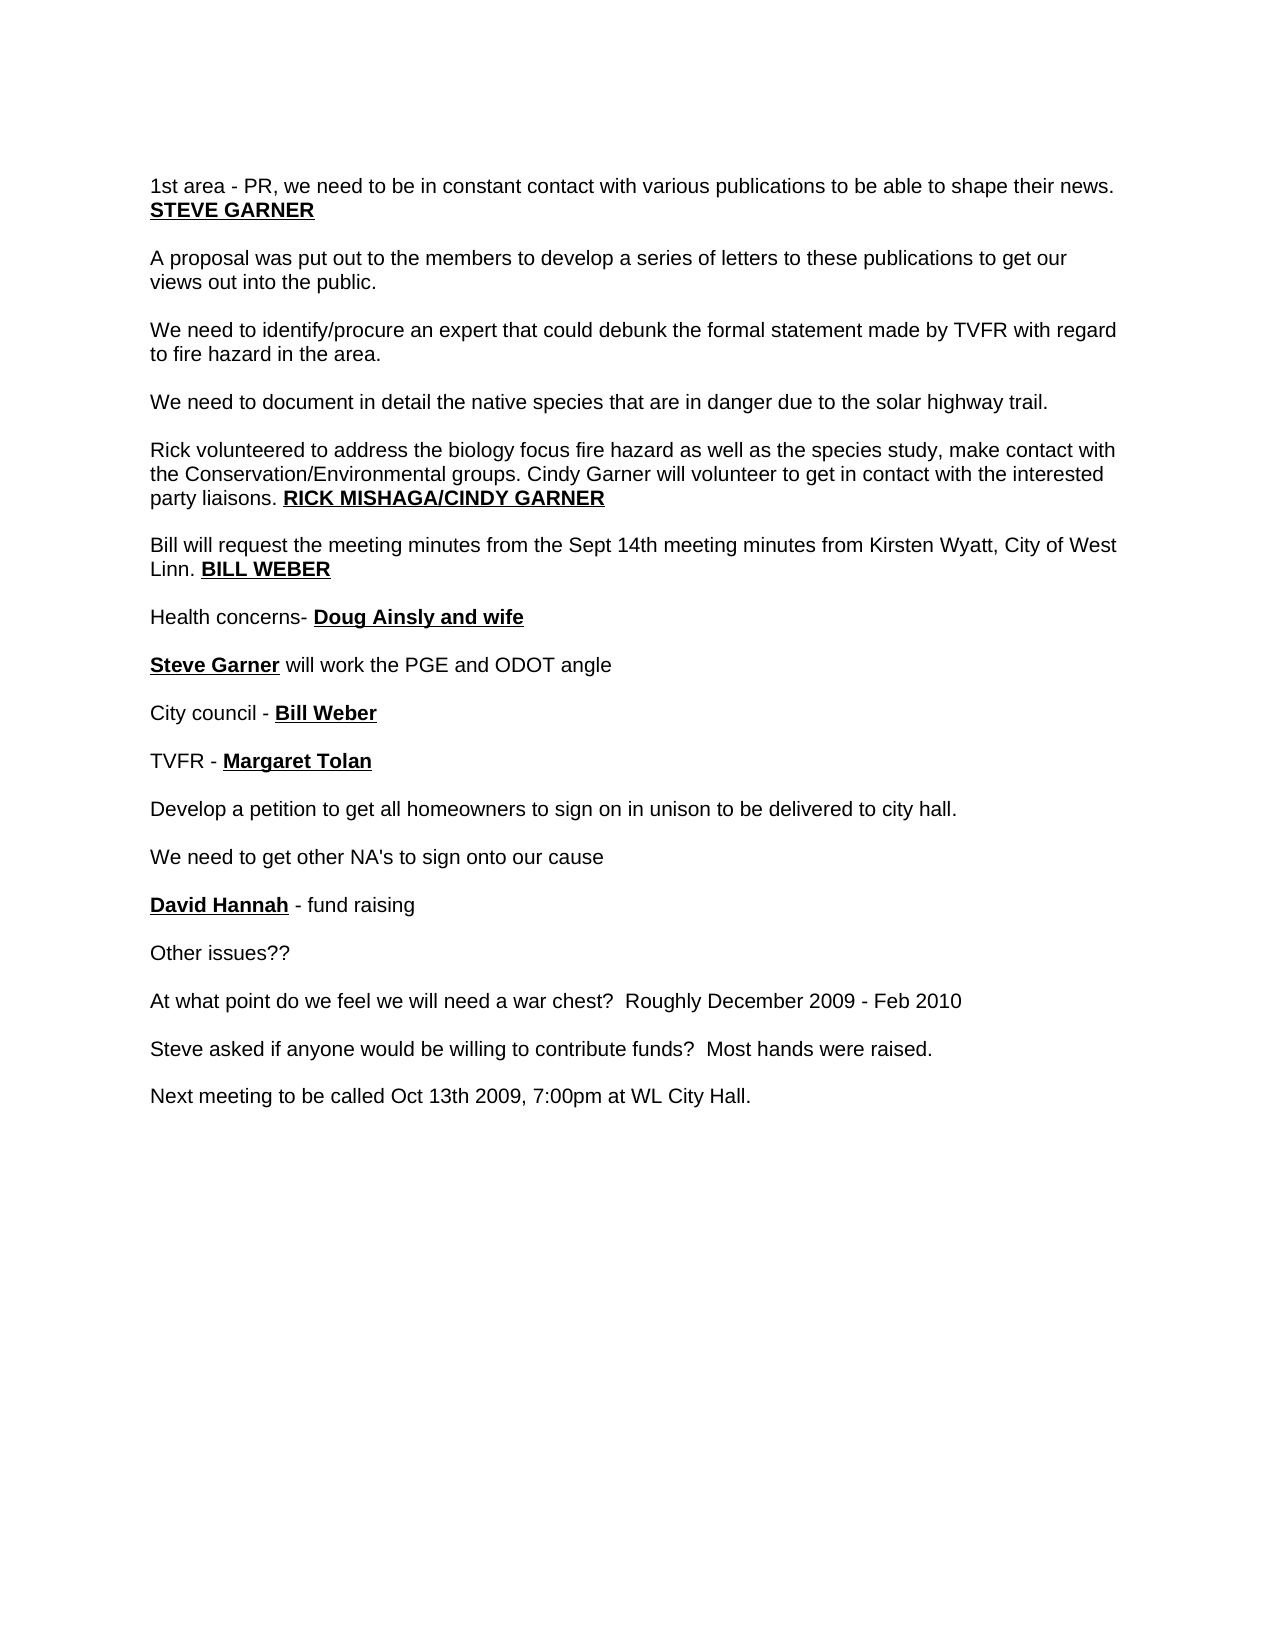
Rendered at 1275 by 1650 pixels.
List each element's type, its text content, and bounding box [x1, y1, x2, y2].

text At what point do we feel we will need a war chest? Roughly December 2009 - Feb 2010 [150, 988, 1125, 1012]
text 1st area - PR, we need to be in constant contact with various publications to be able to shape their news. STEVE GARNER [150, 174, 1125, 222]
text David Hannah - fund raising [150, 893, 1125, 917]
text We need to get other NA's to sign onto our cause [150, 845, 1125, 869]
text Other issues?? [150, 941, 1125, 964]
text Develop a petition to get all homeowners to sign on in unison to be delivered to city hall. [150, 797, 1125, 821]
text Steve Garner will work the PGE and ODOT angle [150, 653, 1125, 677]
text TVFR - Margaret Tolan [150, 749, 1125, 773]
text Rick volunteered to address the biology focus fire hazard as well as the species study, make contact with the Conservation/Environmental groups. Cindy Garner will volunteer to get in contact with the interested party liaisons. RICK MISHAGA/CINDY GARNER [150, 437, 1125, 509]
text A proposal was put out to the members to develop a series of letters to these publications to get our views out into the public. [150, 246, 1125, 294]
text Next meeting to be called Oct 13th 2009, 7:00pm at WL City Hall. [150, 1084, 1125, 1108]
text Health concerns- Doug Ainsly and wife [150, 605, 1125, 629]
text We need to identify/procure an expert that could debunk the formal statement made by TVFR with regard to fire hazard in the area. [150, 318, 1125, 366]
text City council - Bill Weber [150, 701, 1125, 725]
text Bill will request the meeting minutes from the Sept 14th meeting minutes from Kirsten Wyatt, City of West Linn. BILL WEBER [150, 533, 1125, 581]
text We need to document in detail the native species that are in danger due to the solar highway trail. [150, 389, 1125, 413]
text Steve asked if anyone would be willing to contribute funds? Most hands were raised. [150, 1036, 1125, 1060]
